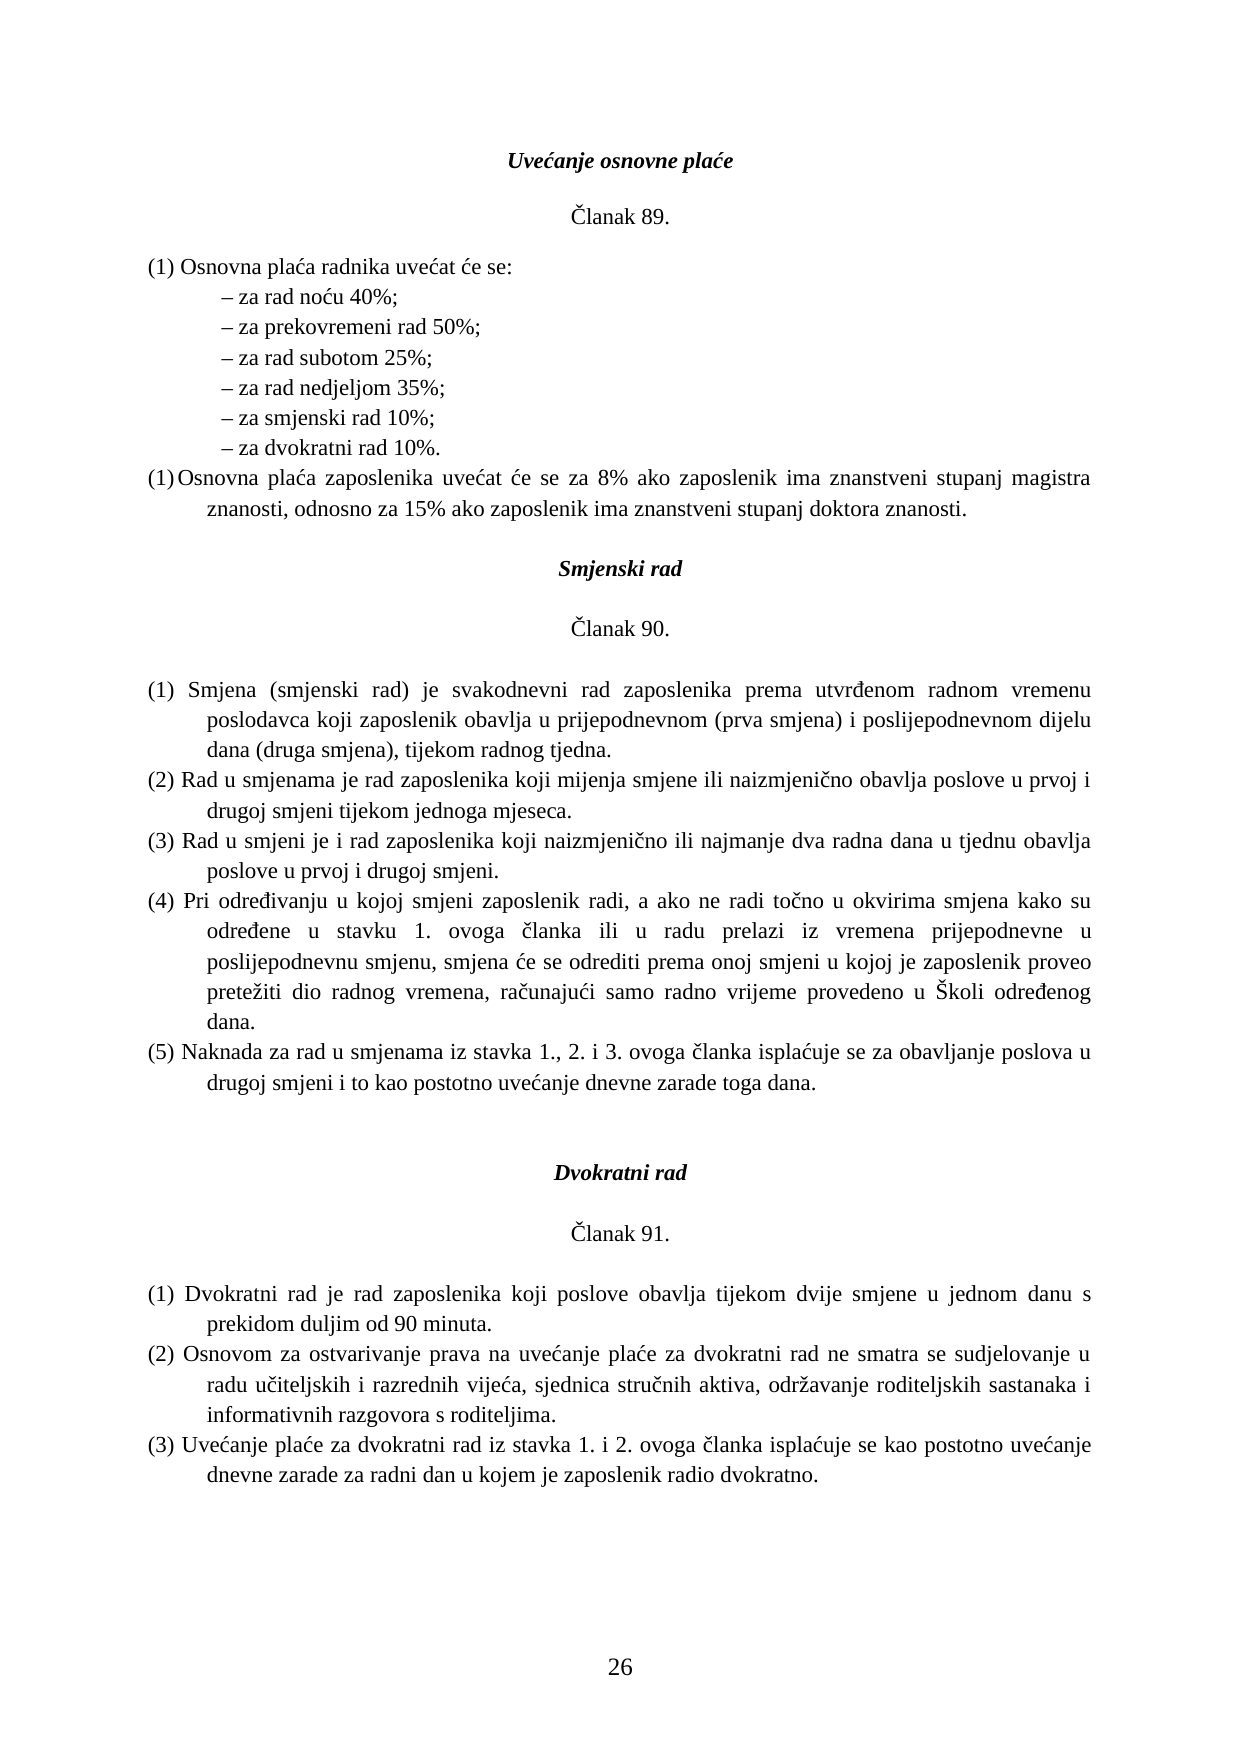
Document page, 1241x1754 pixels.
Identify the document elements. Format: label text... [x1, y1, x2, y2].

list Osnovna plaća zaposlenika uvećat će se za 8% ako zaposlenik ima znanstveni stupanj magistra znanosti, odnosno za 15% ako zaposlenik ima znanstveni stupanj doktora znanosti. [148, 464, 1093, 521]
text Članak 90. [148, 615, 1093, 642]
text (2) Rad u smjenama je rad zaposlenika koji mijenja smjene ili naizmjenično obavlja poslove u prvoj i drugoj smjeni tijekom jednoga mjeseca. [148, 766, 1093, 823]
text Dvokratni rad [148, 1159, 1093, 1186]
text – za smjenski rad 10%; [221, 404, 1093, 430]
text (5) Naknada za rad u smjenama iz stavka 1., 2. i 3. ovoga članka isplaćuje se za obavljanje poslova u drugoj smjeni i to kao postotno uvećanje dnevne zarade toga dana. [148, 1038, 1093, 1095]
text – za prekovremeni rad 50%; [221, 313, 1093, 340]
text Smjenski rad [148, 555, 1093, 581]
text Članak 91. [148, 1219, 1093, 1246]
text (1) Dvokratni rad je rad zaposlenika koji poslove obavlja tijekom dvije smjene u jednom danu s prekidom duljim od 90 minuta. [148, 1280, 1093, 1337]
text (3) Rad u smjeni je i rad zaposlenika koji naizmjenično ili najmanje dva radna dana u tjednu obavlja poslove u prvoj i drugoj smjeni. [148, 827, 1093, 883]
text (1) Smjena (smjenski rad) je svakodnevni rad zaposlenika prema utvrđenom radnom vremenu poslodavca koji zaposlenik obavlja u prijepodnevnom (prva smjena) i poslijepodnevnom dijelu dana (druga smjena), tijekom radnog tjedna. [148, 676, 1093, 763]
text Uvećanje osnovne plaće [148, 148, 1093, 174]
text – za rad subotom 25%; [221, 343, 1093, 370]
text – za rad nedjeljom 35%; [221, 374, 1093, 400]
text (1) Osnovna plaća radnika uvećat će se: [148, 253, 1093, 279]
text (2) Osnovom za ostvarivanje prava na uvećanje plaće za dvokratni rad ne smatra se sudjelovanje u radu učiteljskih i razrednih vijeća, sjednica stručnih aktiva, održavanje roditeljskih sastanaka i informativnih razgovora s roditeljima. [148, 1340, 1093, 1427]
text (4) Pri određivanju u kojoj smjeni zaposlenik radi, a ako ne radi točno u okvirima smjena kako su određene u stavku 1. ovoga članka ili u radu prelazi iz vremena prijepodnevne u poslijepodnevnu smjenu, smjena će se odrediti prema onoj smjeni u kojoj je zaposlenik proveo pretežiti dio radnog vremena, računajući samo radno vrijeme provedeno u Školi određenog dana. [148, 887, 1093, 1034]
text – za dvokratni rad 10%. [221, 434, 1093, 461]
text Članak 89. [148, 203, 1093, 229]
text (3) Uvećanje plaće za dvokratni rad iz stavka 1. i 2. ovoga članka isplaćuje se kao postotno uvećanje dnevne zarade za radni dan u kojem je zaposlenik radio dvokratno. [148, 1431, 1093, 1488]
text – za rad noću 40%; [221, 283, 1093, 309]
